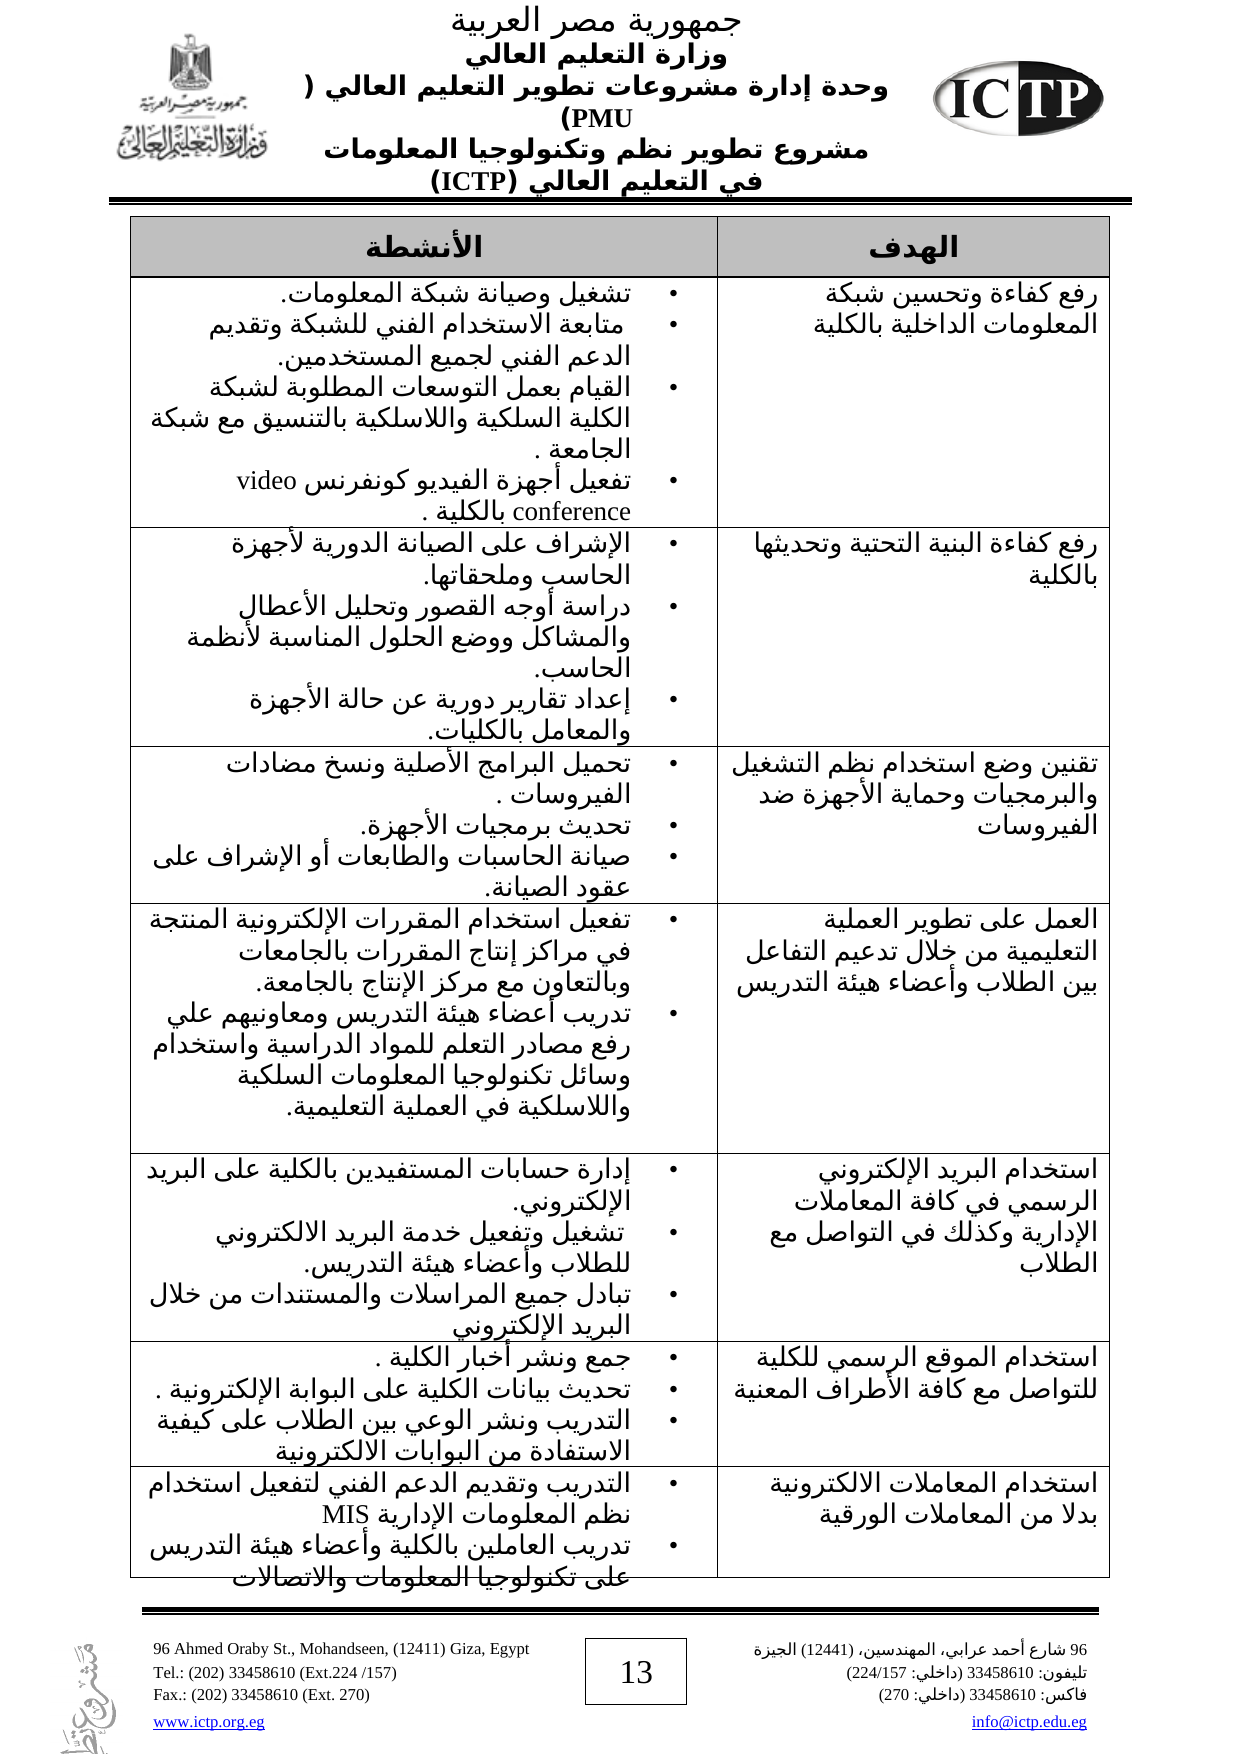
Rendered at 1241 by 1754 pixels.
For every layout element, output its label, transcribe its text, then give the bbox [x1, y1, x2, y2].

table_cell تحميل البرامج الأصلية ونسخ مضادات الفيروسات‎. ‎ تحديث برمجيات الأجهزة. ‏ صيانة الحاسبات والطابعات أو الإشراف على عقود الصيانة. ‏ [131, 747, 717, 902]
table_cell تفعيل استخدام المقررات الإلكترونية المنتجة في مراكز إنتاج المقررات بالجامعات وبالتعاون مع مركز الإنتاج بالجامعة. ‏ تدريب أعضاء هيئة التدريس ومعاونيهم علي رفع مصادر التعلم للمواد الدراسية واستخدام وسائل تكنولوجيا المعلومات السلكية واللاسلكية في العملية التعليمية. [131, 904, 717, 1153]
table_cell التدريب وتقديم الدعم الفني لتفعيل استخدام نظم المعلومات الإدارية ‏MIS تدريب العاملين بالكلية وأعضاء هيئة التدريس على تكنولوجيا المعلومات والاتصالات بالتعاون مع ‏مركز تدريب ‏ICTP‏ بالجامعة. ‏ تطوير موقع الكتروني خاص بوحدة خدمات تكونولجيا المعلومات بحيث يمكن من خلاله الحصول علي كافة الخدمات بصورة الكترونية [131, 1467, 717, 1577]
table_cell استخدام الموقع الرسمي للكلية للتواصل مع كافة الأطراف المعنية‎ [718, 1342, 1109, 1466]
table_cell رفع كفاءة البنية التحتية وتحديثها بالكلية [718, 528, 1109, 746]
table_cell رفع كفاءة وتحسين شبكة المعلومات الداخلية بالكلية [718, 278, 1109, 527]
table_cell تشغيل وصيانة شبكة المعلومات. ‏ ‏ متابعة الاستخدام الفني للشبكة وتقديم الدعم الفني لجميع المستخدمين. ‏ القيام بعمل التوسعات المطلوبة لشبكة الكلية السلكية واللاسلكية بالتنسيق مع شبكة الجامعة‎. ‎ تفعيل أجهزة الفيديو كونفرنس ‏video conference‏ بالكلية‎. ‎ [131, 278, 717, 527]
table_cell استخدام المعاملات الالكترونية بدلا من المعاملات الورقية [718, 1467, 1109, 1577]
table_cell استخدام البريد الإلكتروني الرسمي في كافة المعاملات الإدارية وكذلك ‏في التواصل مع الطلاب [718, 1154, 1109, 1341]
table_header الهدف [718, 217, 1109, 276]
table_cell الإشراف على الصيانة الدورية لأجهزة الحاسب وملحقاتها. ‏ دراسة أوجه القصور وتحليل الأعطال والمشاكل ووضع الحلول المناسبة لأنظمة الحاسب. ‏ إعداد تقارير دورية عن حالة الأجهزة والمعامل بالكليات. ‏ [131, 528, 717, 746]
picture [114, 31, 275, 166]
table_cell إدارة حسابات المستفيدين بالكلية على البريد الإلكتروني. ‏ ‏ تشغيل وتفعيل خدمة البريد الالكتروني للطلاب وأعضاء هيئة التدريس. ‏ تبادل جميع المراسلات والمستندات من خلال البريد الإلكتروني [131, 1154, 717, 1341]
table_cell العمل على تطوير العملية التعليمية من خلال تدعيم التفاعل بين الطلاب وأعضاء هيئة ‏التدريس [718, 904, 1109, 1153]
picture [924, 56, 1111, 141]
table_cell جمع ونشر أخبار الكلية‎. ‎ تحديث بيانات الكلية على البوابة الإلكترونية‎. ‎ التدريب ونشر الوعي بين الطلاب على كيفية الاستفادة من البوابات الالكترونية [131, 1342, 717, 1466]
table_header الأنشطة [131, 217, 717, 276]
table_cell تقنين وضع استخدام نظم التشغيل والبرمجيات وحماية الأجهزة ضد الفيروسات [718, 747, 1109, 902]
